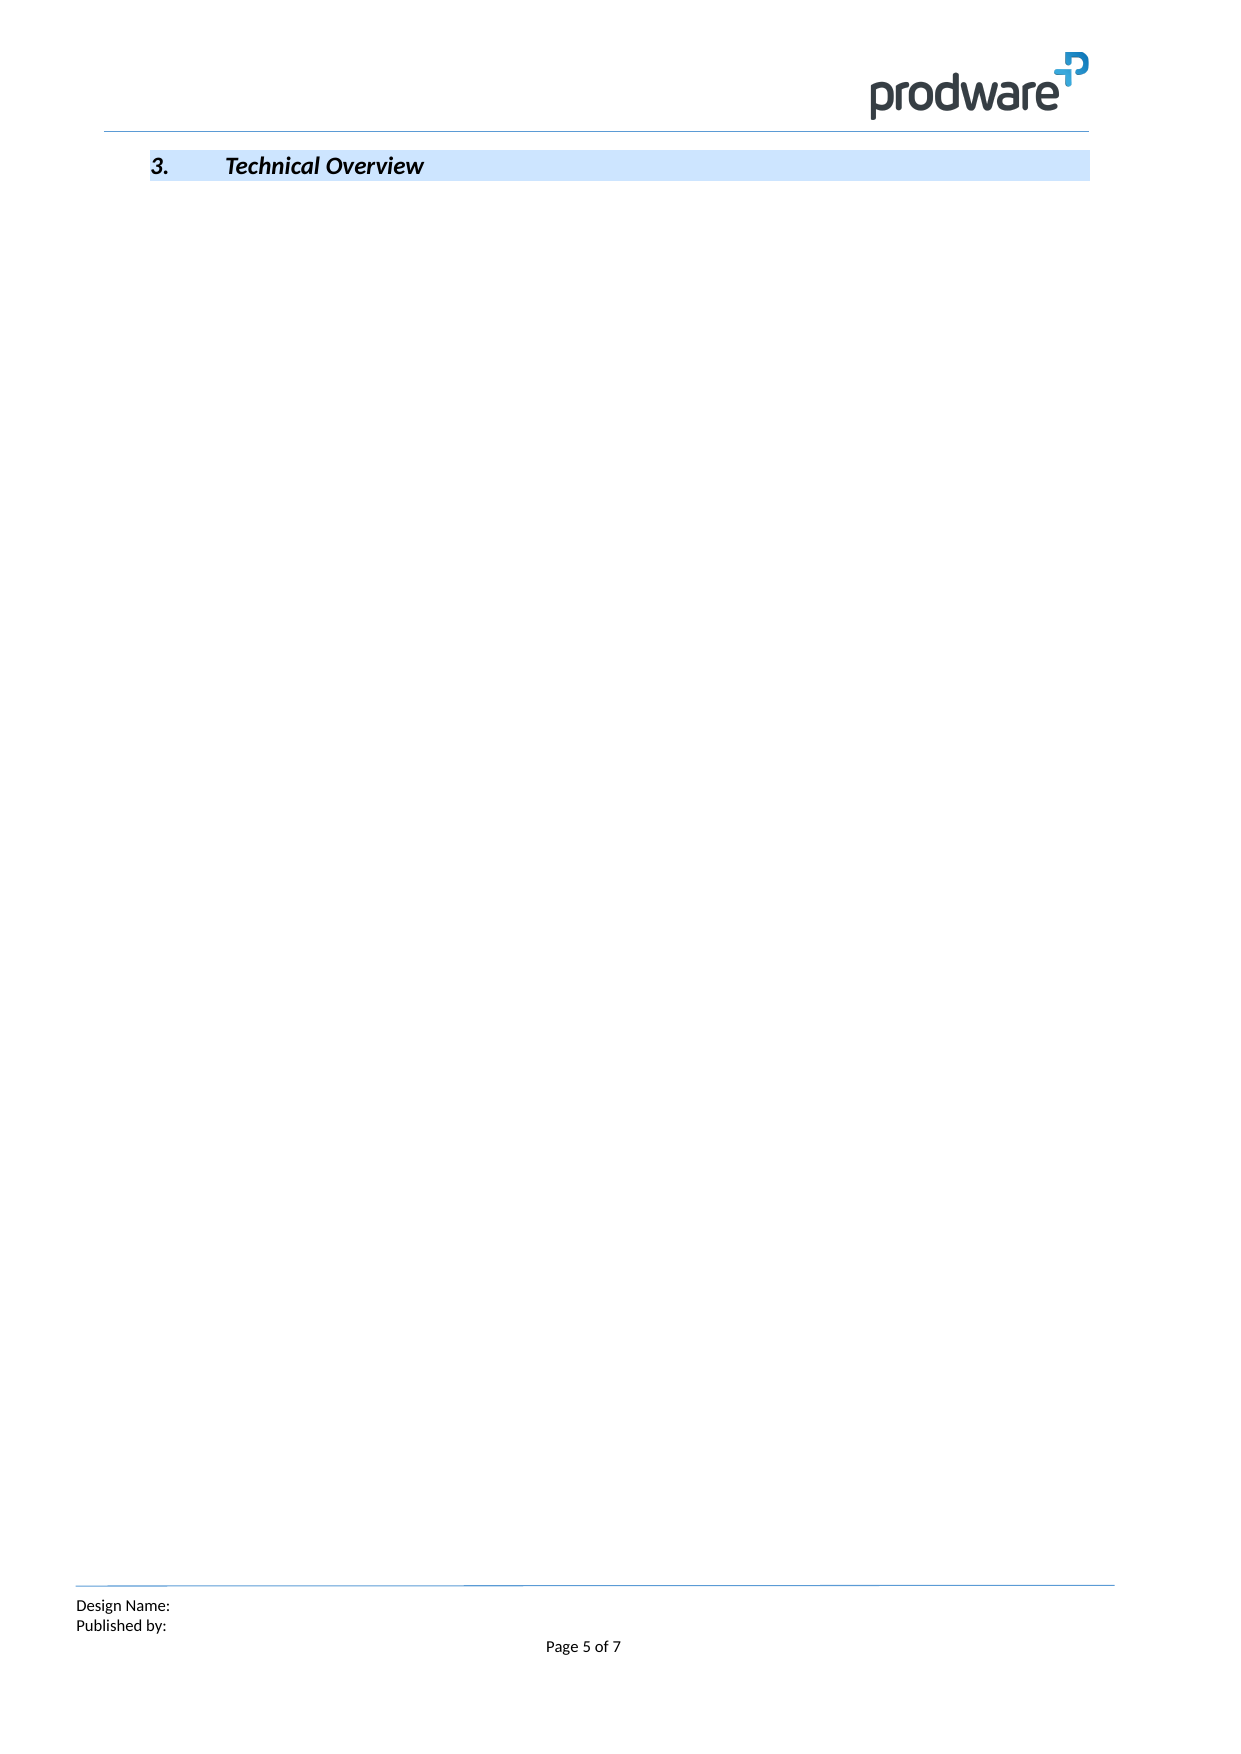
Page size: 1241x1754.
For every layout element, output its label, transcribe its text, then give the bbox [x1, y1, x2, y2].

picture [870, 52, 1089, 120]
subtitle Technical Overview [150, 150, 1090, 181]
